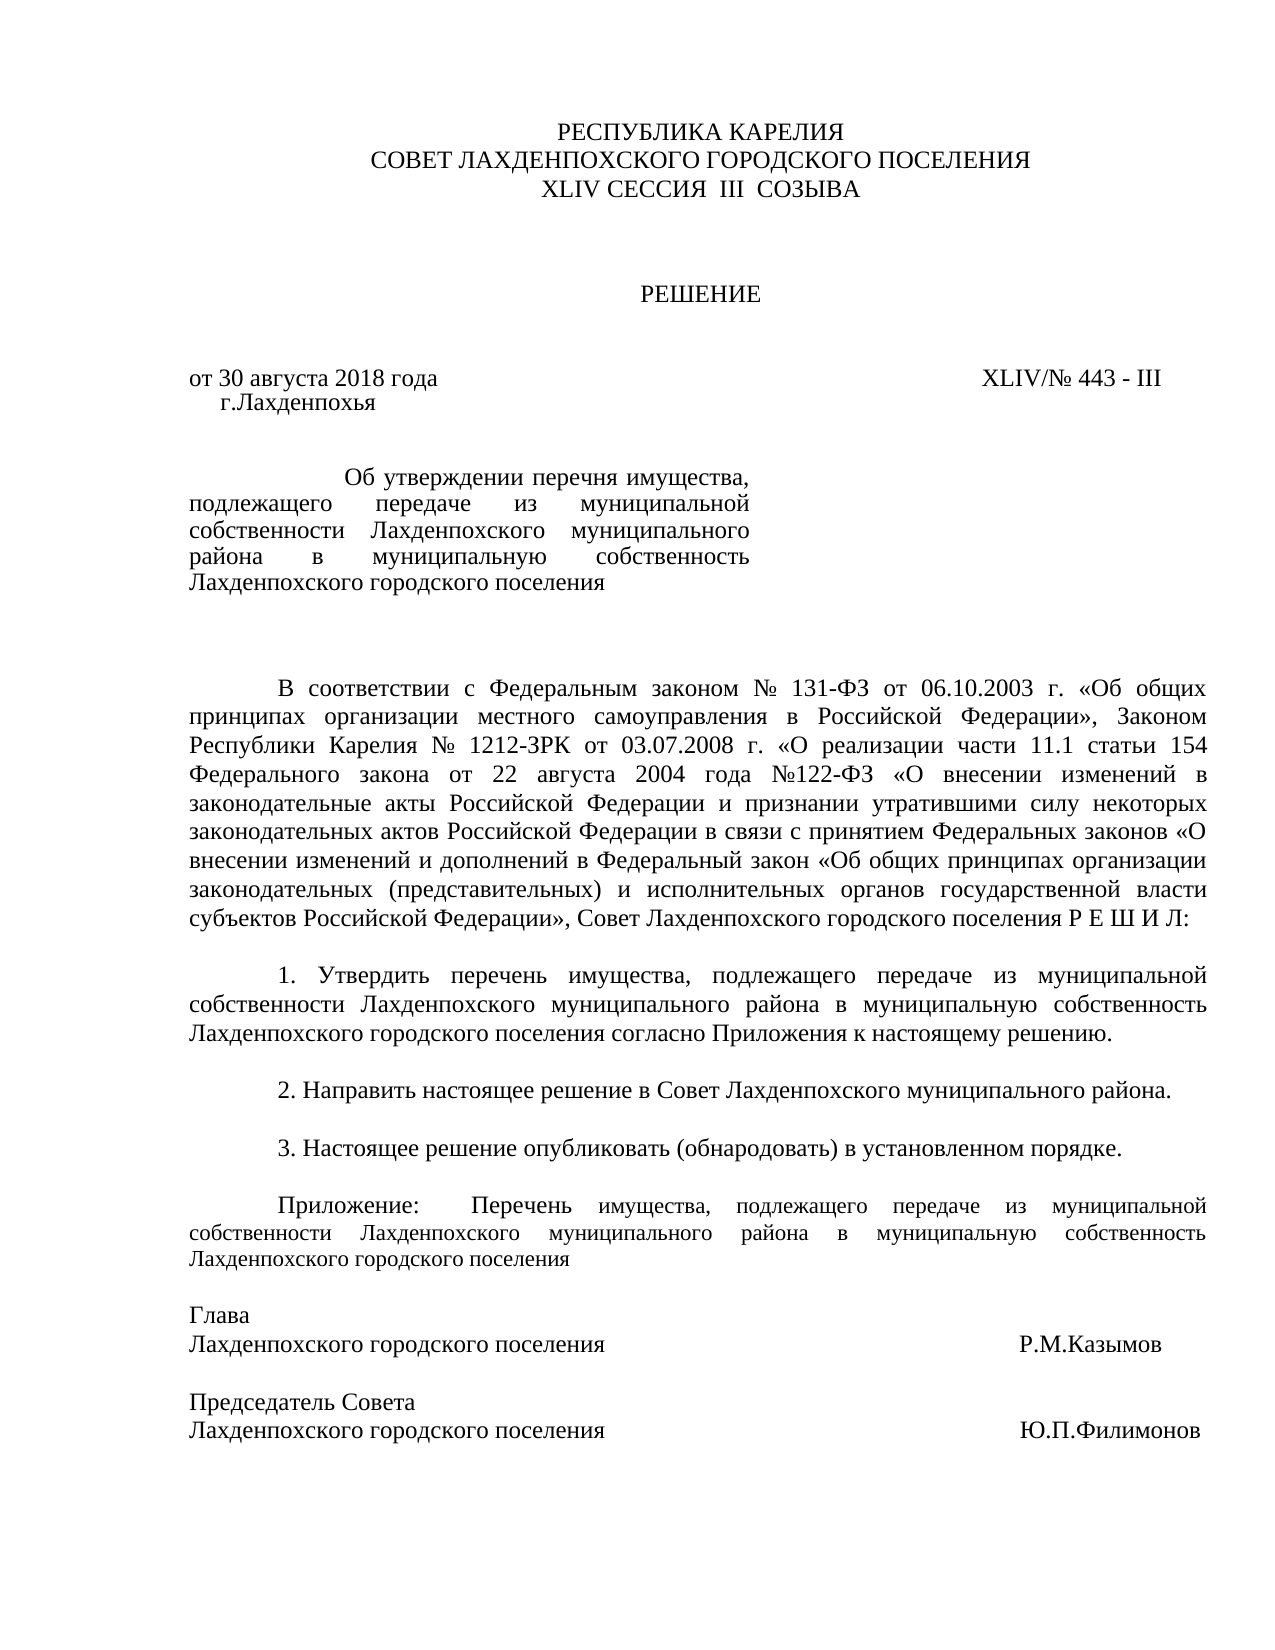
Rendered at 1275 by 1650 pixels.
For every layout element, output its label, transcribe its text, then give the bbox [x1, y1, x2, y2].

text 1. Утвердить перечень имущества, подлежащего передаче из муниципальной собственности Лахденпохского муниципального района в муниципальную собственность Лахденпохского городского поселения согласно Приложения к настоящему решению. [189, 960, 1208, 1046]
text РЕШЕНИЕ [189, 284, 1212, 307]
text XLIV СЕССИЯ III СОЗЫВА [189, 174, 1212, 203]
text Приложение: Перечень имущества, подлежащего передаче из муниципальной собственности Лахденпохского муниципального района в муниципальную собственность Лахденпохского городского поселения [189, 1190, 1208, 1272]
text Лахденпохского городского поселения Р.М.Казымов [189, 1329, 1212, 1358]
text Об утверждении перечня имущества, подлежащего передаче из муниципальной собственности Лахденпохского муниципального района в муниципальную собственность Лахденпохского городского поселения [189, 464, 750, 596]
text г.Лахденпохья [189, 391, 1212, 416]
text Глава [189, 1300, 1212, 1329]
text от 30 августа 2018 года XLIV/№ 443 - III [189, 366, 1212, 391]
text В соответствии с Федеральным законом № 131-ФЗ от 06.10.2003 г. «Об общих принципах организации местного самоуправления в Российской Федерации», Законом Республики Карелия № 1212-ЗРК от 03.07.2008 г. «О реализации части 11.1 статьи 154 Федерального закона от 22 августа 2004 года №122-ФЗ «О внесении изменений в законодательные акты Российской Федерации и признании утратившими силу некоторых законодательных актов Российской Федерации в связи с принятием Федеральных законов «О внесении изменений и дополнений в Федеральный закон «Об общих принципах организации законодательных (представительных) и исполнительных органов государственной власти субъектов Российской Федерации», Совет Лахденпохского городского поселения Р Е Ш И Л: [189, 673, 1208, 931]
text 2. Направить настоящее решение в Совет Лахденпохского муниципального района. [189, 1075, 1208, 1104]
text РЕСПУБЛИКА КАРЕЛИЯ [189, 117, 1212, 145]
text Председатель Совета [189, 1387, 1212, 1415]
text 3. Настоящее решение опубликовать (обнародовать) в установленном порядке. [189, 1133, 1208, 1161]
text Лахденпохского городского поселения Ю.П.Филимонов [189, 1415, 1212, 1444]
text СОВЕТ ЛАХДЕНПОХСКОГО ГОРОДСКОГО ПОСЕЛЕНИЯ [189, 145, 1212, 174]
